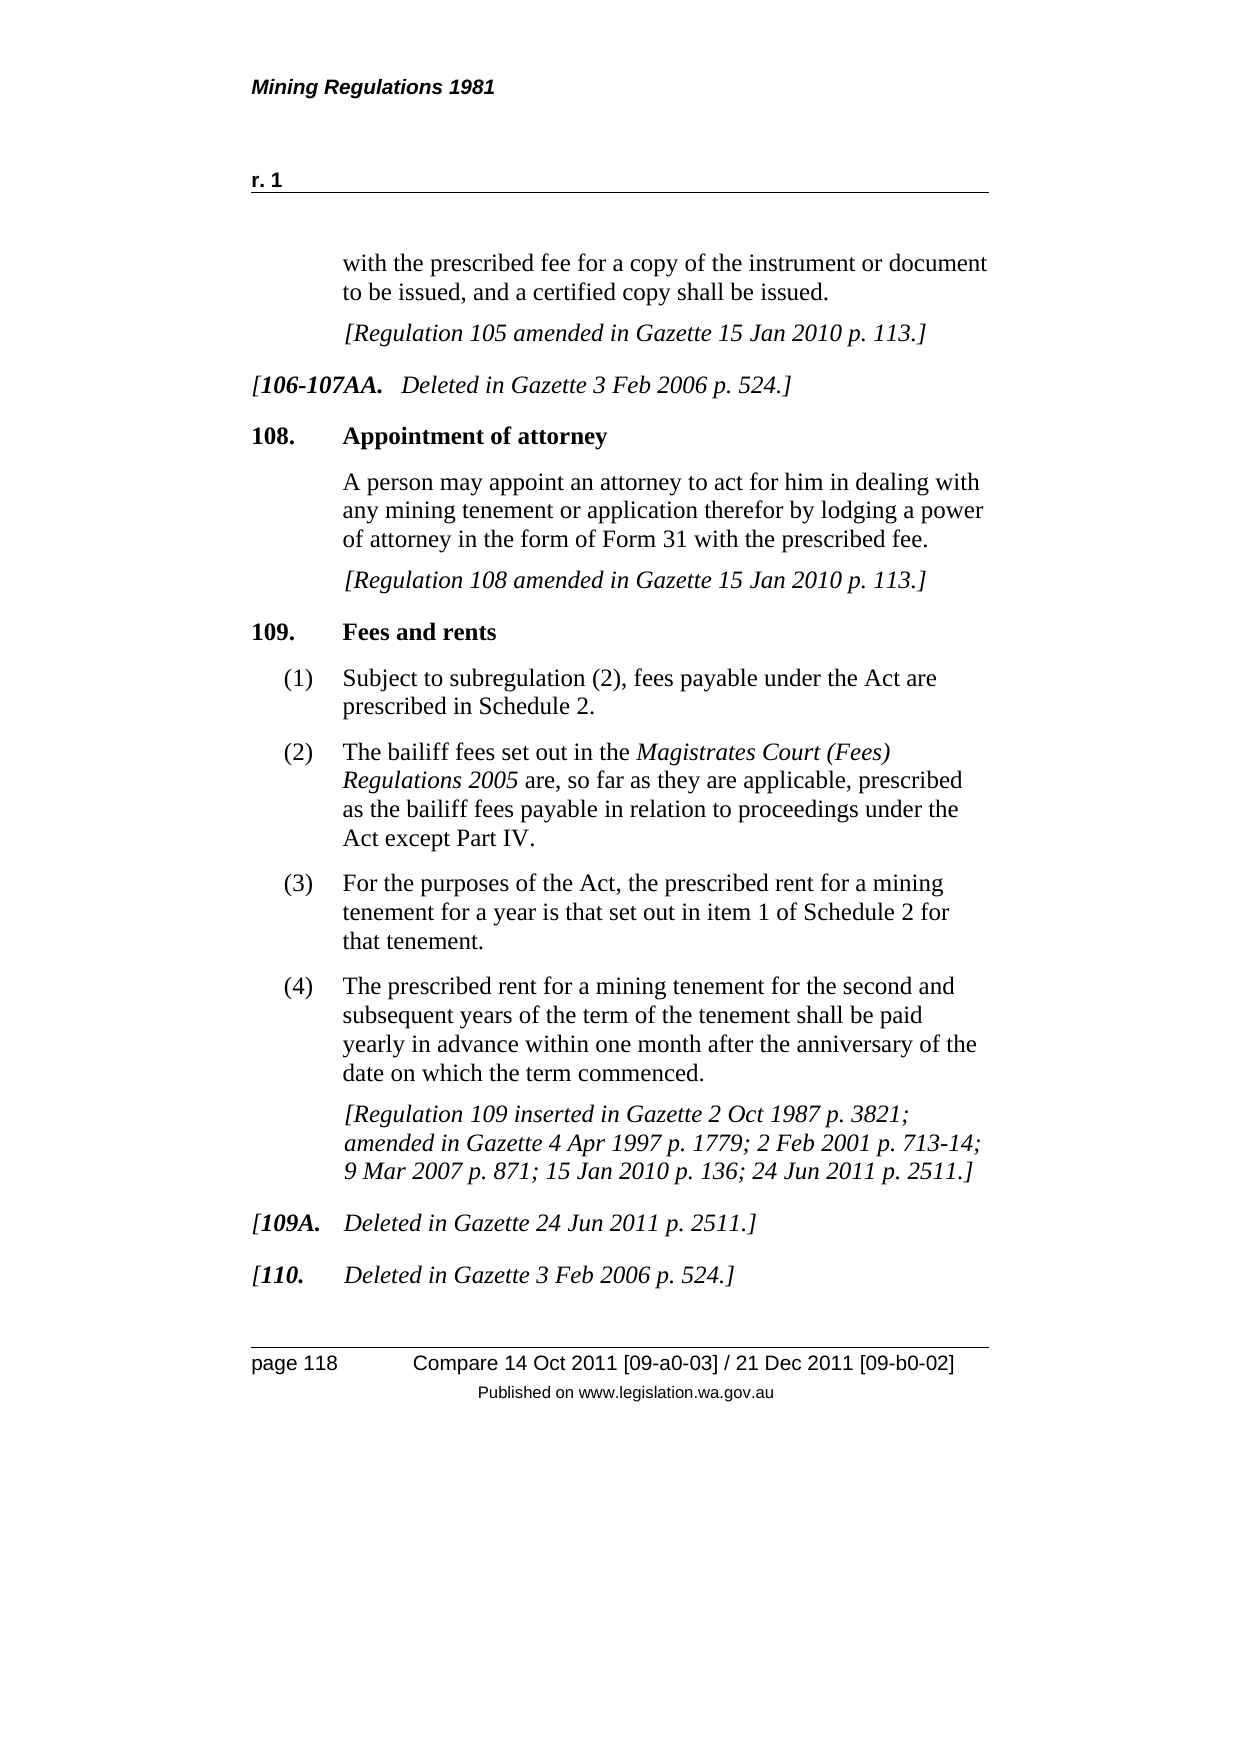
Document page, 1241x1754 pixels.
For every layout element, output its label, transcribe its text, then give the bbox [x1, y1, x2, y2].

text A person may appoint an attorney to act for him in dealing with any mining tenement or application therefor by lodging a power of attorney in the form of Form 31 with the prescribed fee. [251, 467, 989, 553]
subtitle 108. Appointment of attorney [251, 421, 989, 450]
text [Regulation 108 amended in Gazette 15 Jan 2010 p. 113.] [251, 566, 989, 594]
text [109A. Deleted in Gazette 24 Jun 2011 p. 2511.] [251, 1208, 989, 1237]
text (2) The bailiff fees set out in the (Fees) Regulations 2005 are, so far as they are applicable, prescribed as the bailiff fees payable in relation to proceedings under the Act except Part IV. [251, 737, 989, 852]
subtitle 109. Fees and rents [251, 617, 989, 646]
text [110. Deleted in Gazette 3 Feb 2006 p. 524.] [251, 1260, 989, 1288]
text [106-107AA. Deleted in Gazette 3 Feb 2006 p. 524.] [251, 370, 989, 398]
text (3) For the purposes of the Act, the prescribed rent for a mining tenement for a year is that set out in item 1 of Schedule 2 for that tenement. [251, 868, 989, 955]
text (4) The prescribed rent for a mining tenement for the second and subsequent years of the term of the tenement shall be paid yearly in advance within one month after the anniversary of the date on which the term commenced. [251, 971, 989, 1086]
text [251, 248, 989, 306]
text (1) Subject to subregulation (2), fees payable under the Act are prescribed in Schedule 2. [251, 663, 989, 720]
text [Regulation 105 amended in Gazette 15 Jan 2010 p. 113.] [251, 318, 989, 347]
text [Regulation 109 inserted in Gazette 2 Oct 1987 p. 3821; amended in Gazette 4 Apr 1997 p. 1779; 2 Feb 2001 p. 713-14; 9 Mar 2007 p. 871; 15 Jan 2010 p. 136; 24 Jun 2011 p. 2511.] [251, 1099, 989, 1185]
